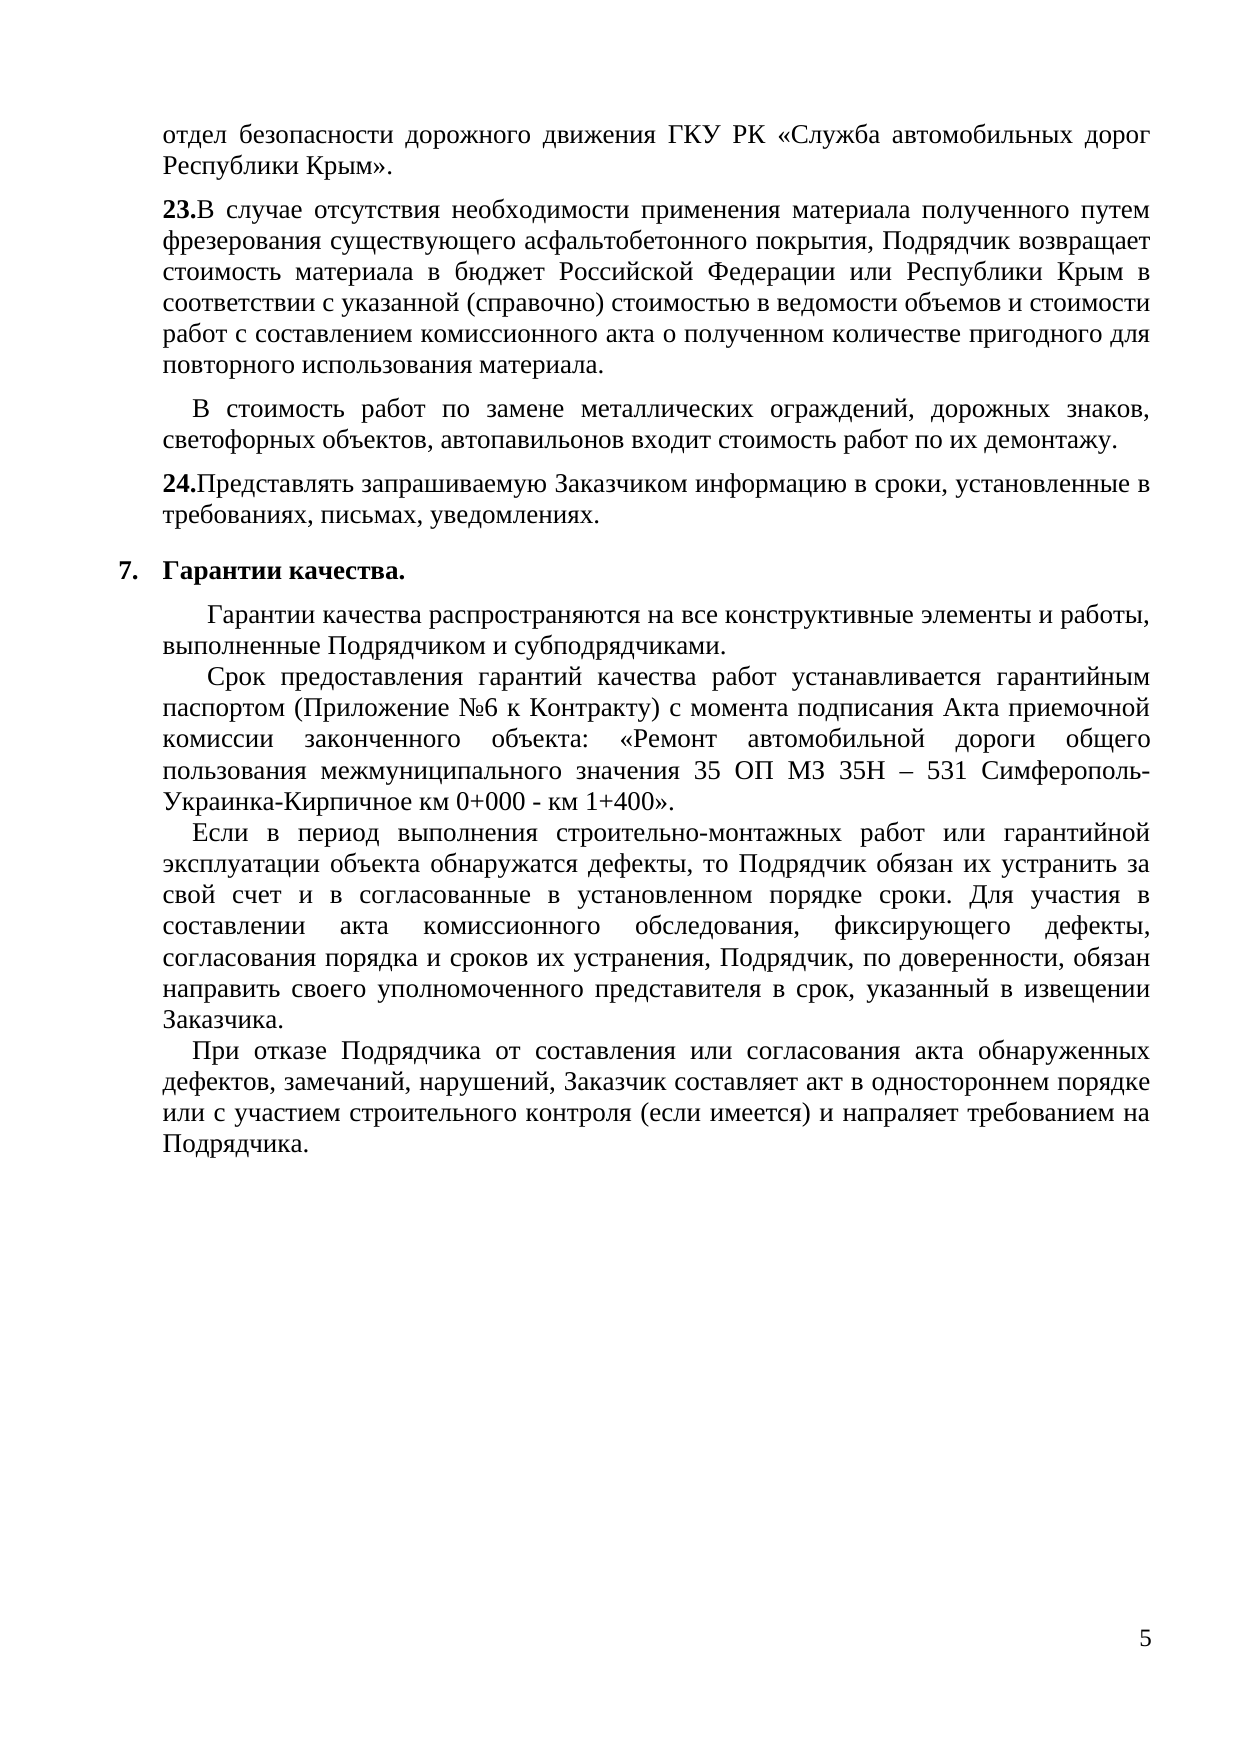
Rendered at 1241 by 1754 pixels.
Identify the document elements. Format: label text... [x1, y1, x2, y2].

text 24.Представлять запрашиваемую Заказчиком информацию в сроки, установленные в требованиях, письмах, уведомлениях. [162, 467, 1152, 529]
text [162, 118, 1152, 180]
text В стоимость работ по замене металлических ограждений, дорожных знаков, светофорных объектов, автопавильонов входит стоимость работ по их демонтажу. [162, 392, 1152, 454]
text При отказе Подрядчика от составления или согласования акта обнаруженных дефектов, замечаний, нарушений, Заказчик составляет акт в одностороннем порядке или с участием строительного контроля (если имеется) и напраляет требованием на Подрядчика. [162, 1034, 1152, 1159]
list Гарантии качества. [118, 554, 1152, 586]
text Гарантии качества распространяются на все конструктивные элементы и работы, выполненные Подрядчиком и субподрядчиками. [162, 598, 1152, 660]
text 23.В случае отсутствия необходимости применения материала полученного путем фрезерования существующего асфальтобетонного покрытия, Подрядчик возвращает стоимость материала в бюджет Российской Федерации или Республики Крым в соответствии с указанной (справочно) стоимостью в ведомости объемов и стоимости работ с составлением комиссионного акта о полученном количестве пригодного для повторного использования материала. [162, 193, 1152, 380]
text Срок предоставления гарантий качества работ устанавливается гарантийным паспортом (Приложение №6 к Контракту) с момента подписания Акта приемочной комиссии законченного объекта: «Ремонт автомобильной дороги общего пользования межмуниципального значения 35 ОП МЗ 35Н – 531 Симферополь-Украинка-Кирпичное км 0+000 - км 1+400». [162, 660, 1152, 816]
text Если в период выполнения строительно-монтажных работ или гарантийной эксплуатации объекта обнаружатся дефекты, то Подрядчик обязан их устранить за свой счет и в согласованные в установленном порядке сроки. Для участия в составлении акта комиссионного обследования, фиксирующего дефекты, согласования порядка и сроков их устранения, Подрядчик, по доверенности, обязан направить своего уполномоченного представителя в срок, указанный в извещении Заказчика. [162, 816, 1152, 1034]
